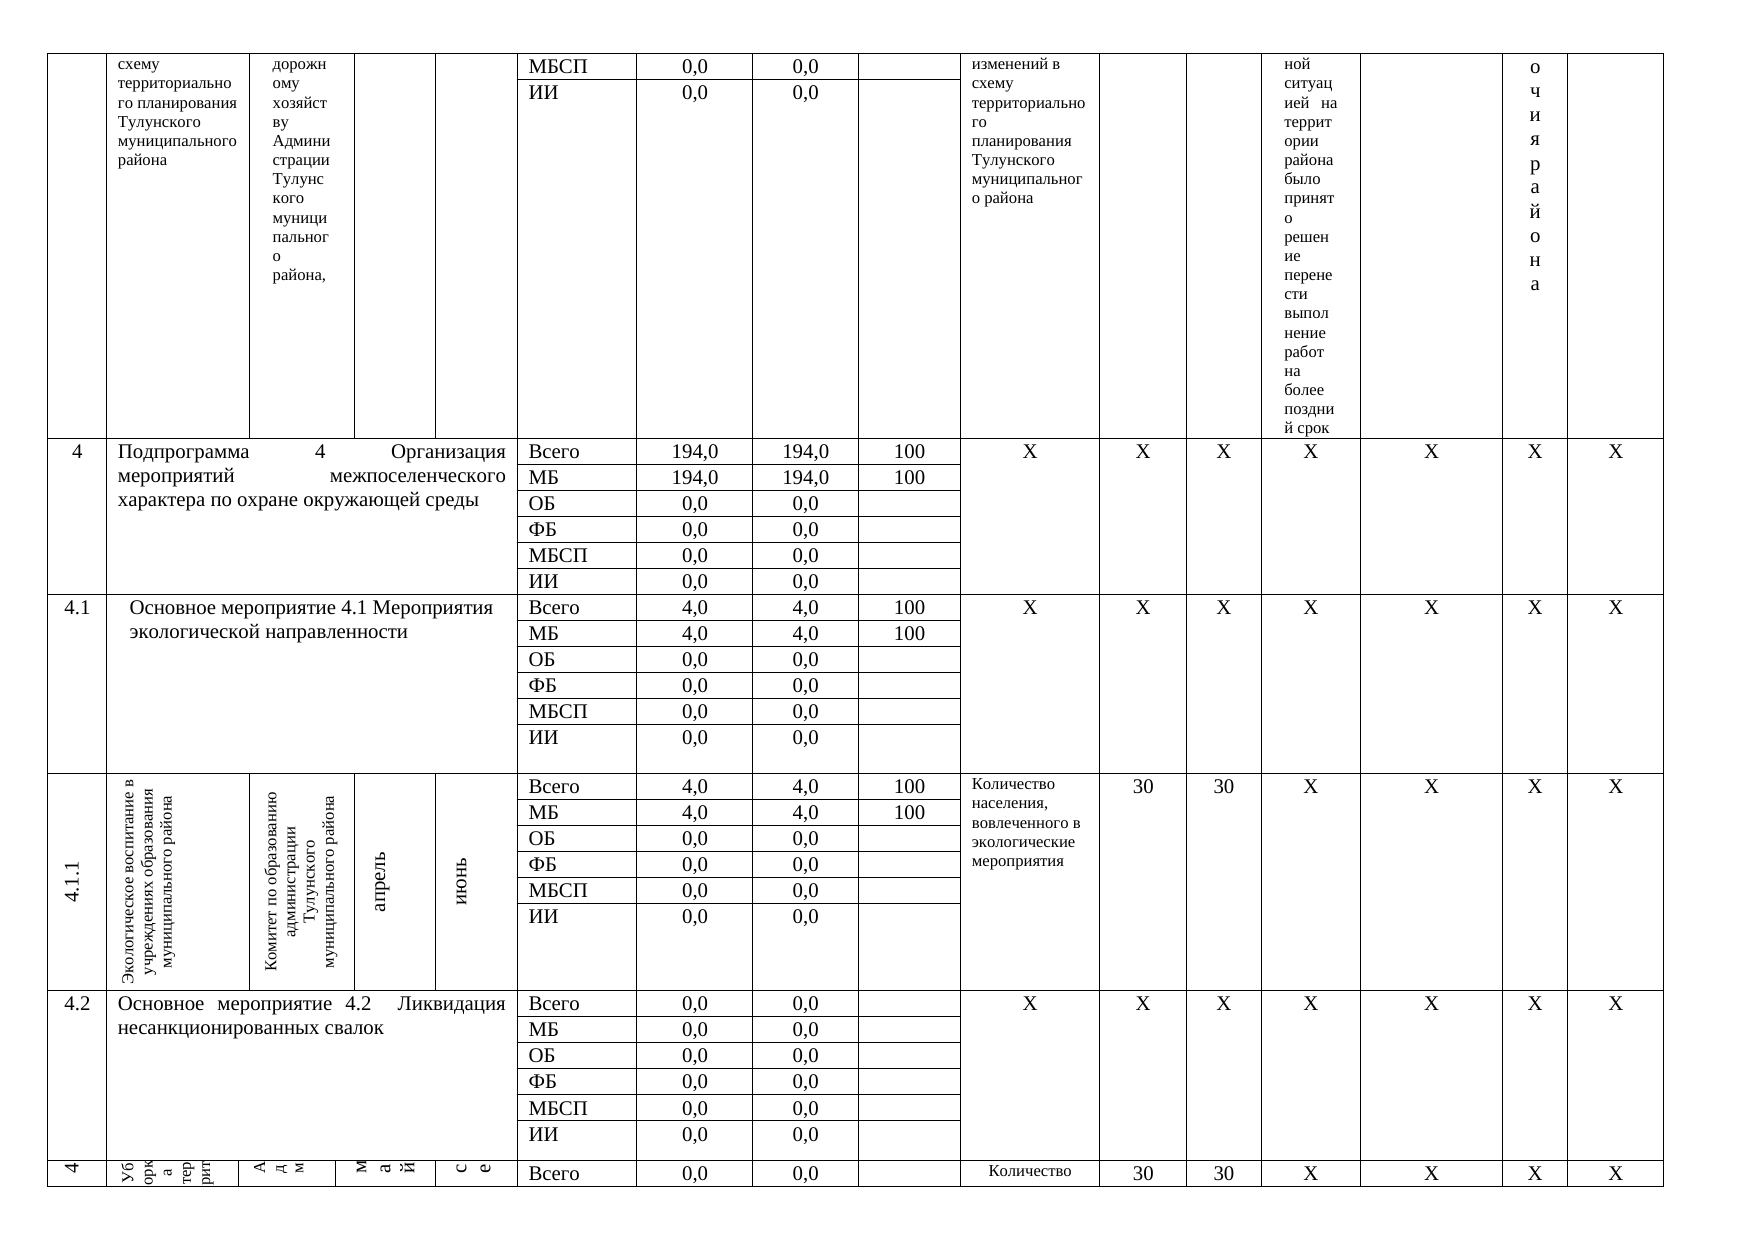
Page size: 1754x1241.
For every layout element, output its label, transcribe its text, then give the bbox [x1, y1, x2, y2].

table_cell 0,0 [637, 1043, 752, 1068]
table_cell [859, 1017, 960, 1042]
table_cell 100 [859, 465, 960, 489]
table_cell 194,0 [753, 439, 858, 463]
table_cell [859, 1069, 960, 1094]
table_cell 30 [1187, 774, 1261, 990]
table_cell Х [1361, 439, 1502, 594]
table_cell Х [1361, 774, 1502, 990]
table_cell 0,0 [637, 569, 752, 594]
table_cell 100 [859, 774, 960, 799]
table_cell Х [961, 991, 1099, 1160]
table_cell 0,0 [637, 826, 752, 851]
table_cell 0,0 [637, 699, 752, 724]
table_cell Х [1361, 595, 1502, 773]
table_cell [859, 1161, 960, 1186]
table_cell [859, 1095, 960, 1120]
table_cell Экологическое воспитание в учреждениях образования муниципального района [107, 774, 249, 990]
table_cell Х [1262, 1161, 1360, 1186]
table_cell Х [1262, 991, 1360, 1160]
table_cell Х [1100, 595, 1186, 773]
table_cell ФБ [518, 852, 636, 877]
table_cell 0,0 [753, 491, 858, 516]
table_cell Х [961, 595, 1099, 773]
table_cell ФБ [518, 1069, 636, 1094]
table_cell [859, 647, 960, 672]
table_cell Х [1262, 439, 1360, 594]
table_cell 0,0 [637, 1121, 752, 1160]
table_cell Всего [518, 774, 636, 799]
table_cell 0,0 [753, 517, 858, 542]
table_cell 0,0 [637, 878, 752, 903]
table_cell Основное мероприятие 4.1 Мероприятия экологической направленности [107, 595, 517, 773]
table_cell 4,0 [637, 800, 752, 825]
table_cell Х [1100, 439, 1186, 594]
table_cell 0,0 [637, 1069, 752, 1094]
table_cell Х [1361, 1161, 1502, 1186]
table_cell 4,0 [753, 595, 858, 620]
table_cell 30 [1100, 1161, 1186, 1186]
table_cell 0,0 [637, 647, 752, 672]
table_cell ИИ [518, 725, 636, 773]
table_cell 100 [859, 439, 960, 463]
table_cell 0,0 [753, 1069, 858, 1094]
table_cell Х [1503, 439, 1567, 594]
table_cell 0,0 [753, 826, 858, 851]
table_cell Х [1100, 991, 1186, 1160]
table_cell [859, 991, 960, 1016]
table_cell 100 [859, 800, 960, 825]
table_cell 0,0 [753, 991, 858, 1016]
table_cell 0,0 [637, 1017, 752, 1042]
table_cell 0,0 [637, 1161, 752, 1186]
table_cell Х [1503, 774, 1567, 990]
table_cell 100 [859, 595, 960, 620]
table_cell 4,0 [637, 595, 752, 620]
table_cell 0,0 [637, 491, 752, 516]
table_cell МБСП [518, 54, 636, 79]
table_cell 4,0 [637, 621, 752, 646]
table_cell Х [1503, 1161, 1567, 1186]
table_cell Х [1187, 595, 1261, 773]
table_cell Всего [518, 1161, 636, 1186]
table_cell 194,0 [637, 439, 752, 463]
table_cell 0,0 [637, 725, 752, 773]
table_cell ОБ [518, 1043, 636, 1068]
table_cell 4.2 [48, 991, 106, 1160]
table_cell МБСП [518, 699, 636, 724]
table_cell МБ [518, 465, 636, 489]
table_cell МБ [518, 800, 636, 825]
table_cell Основное мероприятие 4.2 Ликвидация несанкционированных свалок [107, 991, 517, 1160]
table_cell МБ [518, 621, 636, 646]
table_cell Х [1361, 991, 1502, 1160]
table_cell Х [1568, 595, 1663, 773]
table_cell 0,0 [637, 673, 752, 698]
table_cell МБСП [518, 1095, 636, 1120]
table_cell Всего [518, 991, 636, 1016]
table_cell 0,0 [637, 904, 752, 990]
table_cell [859, 491, 960, 516]
table_cell 4.1.1 [48, 774, 106, 990]
table_cell Количество населения, вовлеченного в экологические мероприятия [961, 774, 1099, 990]
table_cell Комитет по образованию администрации Тулунского муниципального района [250, 774, 354, 990]
table_cell Х [1503, 991, 1567, 1160]
table_cell Х [1568, 1161, 1663, 1186]
table_cell 0,0 [637, 991, 752, 1016]
table_cell 0,0 [753, 904, 858, 990]
table_cell 0,0 [637, 517, 752, 542]
table_cell Всего [518, 595, 636, 620]
table_cell 0,0 [637, 80, 752, 437]
table_cell 0,0 [753, 543, 858, 568]
table_cell 0,0 [753, 1095, 858, 1120]
table_cell Х [1262, 774, 1360, 990]
table_cell 0,0 [753, 878, 858, 903]
table_cell ОБ [518, 647, 636, 672]
table_cell [859, 904, 960, 990]
table_cell 194,0 [637, 465, 752, 489]
table_cell ОБ [518, 826, 636, 851]
table_cell Х [1187, 991, 1261, 1160]
table_cell 0,0 [753, 725, 858, 773]
table_cell 0,0 [753, 1017, 858, 1042]
table_cell 0,0 [753, 673, 858, 698]
table_cell 0,0 [753, 54, 858, 79]
table_cell май [336, 1161, 435, 1186]
table_cell МБ [518, 1017, 636, 1042]
table_cell МБСП [518, 878, 636, 903]
table_cell 0,0 [637, 543, 752, 568]
table_cell [859, 673, 960, 698]
table_cell 0,0 [753, 699, 858, 724]
table_cell 4,0 [753, 774, 858, 799]
table_cell апрель [355, 774, 435, 990]
table_cell 0,0 [637, 54, 752, 79]
table_cell [859, 1121, 960, 1160]
table_cell [859, 699, 960, 724]
table_cell [859, 852, 960, 877]
table_cell Х [1503, 595, 1567, 773]
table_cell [239, 1161, 335, 1186]
table_cell 0,0 [753, 1161, 858, 1186]
table_cell ИИ [518, 1121, 636, 1160]
table_cell [859, 725, 960, 773]
table_cell Всего [518, 439, 636, 463]
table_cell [107, 1161, 238, 1186]
table_cell 4,0 [753, 800, 858, 825]
table_cell [859, 54, 960, 79]
table_cell 100 [859, 621, 960, 646]
table_cell [859, 826, 960, 851]
table_cell 4 [48, 439, 106, 594]
table_cell 4.1 [48, 595, 106, 773]
table_cell Х [1568, 774, 1663, 990]
table_cell 0,0 [753, 852, 858, 877]
table_cell [859, 517, 960, 542]
table_cell 4.2.1 [48, 1161, 106, 1186]
table_cell ИИ [518, 904, 636, 990]
table_cell 0,0 [753, 80, 858, 437]
table_cell ИИ [518, 569, 636, 594]
table_cell 30 [1100, 774, 1186, 990]
table_cell ОБ [518, 491, 636, 516]
table_cell Х [1568, 991, 1663, 1160]
table_cell ФБ [518, 517, 636, 542]
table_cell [961, 1161, 1099, 1186]
table_cell МБСП [518, 543, 636, 568]
table_cell [859, 1043, 960, 1068]
table_cell [859, 80, 960, 437]
table_cell Х [1187, 439, 1261, 594]
table_cell 0,0 [753, 647, 858, 672]
table_cell [859, 569, 960, 594]
table_cell 194,0 [753, 465, 858, 489]
table_cell [859, 878, 960, 903]
table_cell 0,0 [753, 1043, 858, 1068]
table_cell Подпрограмма 4 Организация мероприятий межпоселенческого характера по охране окружающей среды [107, 439, 517, 594]
table_cell [859, 543, 960, 568]
table_cell Х [961, 439, 1099, 594]
table_cell 4,0 [637, 774, 752, 799]
table_cell 0,0 [637, 852, 752, 877]
table_cell Х [1262, 595, 1360, 773]
table_cell ИИ [518, 80, 636, 437]
table_cell июнь [436, 774, 517, 990]
table_cell сентябрь [436, 1161, 517, 1186]
table_cell 4,0 [753, 621, 858, 646]
table_cell 0,0 [637, 1095, 752, 1120]
table_cell 0,0 [753, 569, 858, 594]
table_cell 0,0 [753, 1121, 858, 1160]
table_cell 30 [1187, 1161, 1261, 1186]
table_cell Х [1568, 439, 1663, 594]
table_cell ФБ [518, 673, 636, 698]
